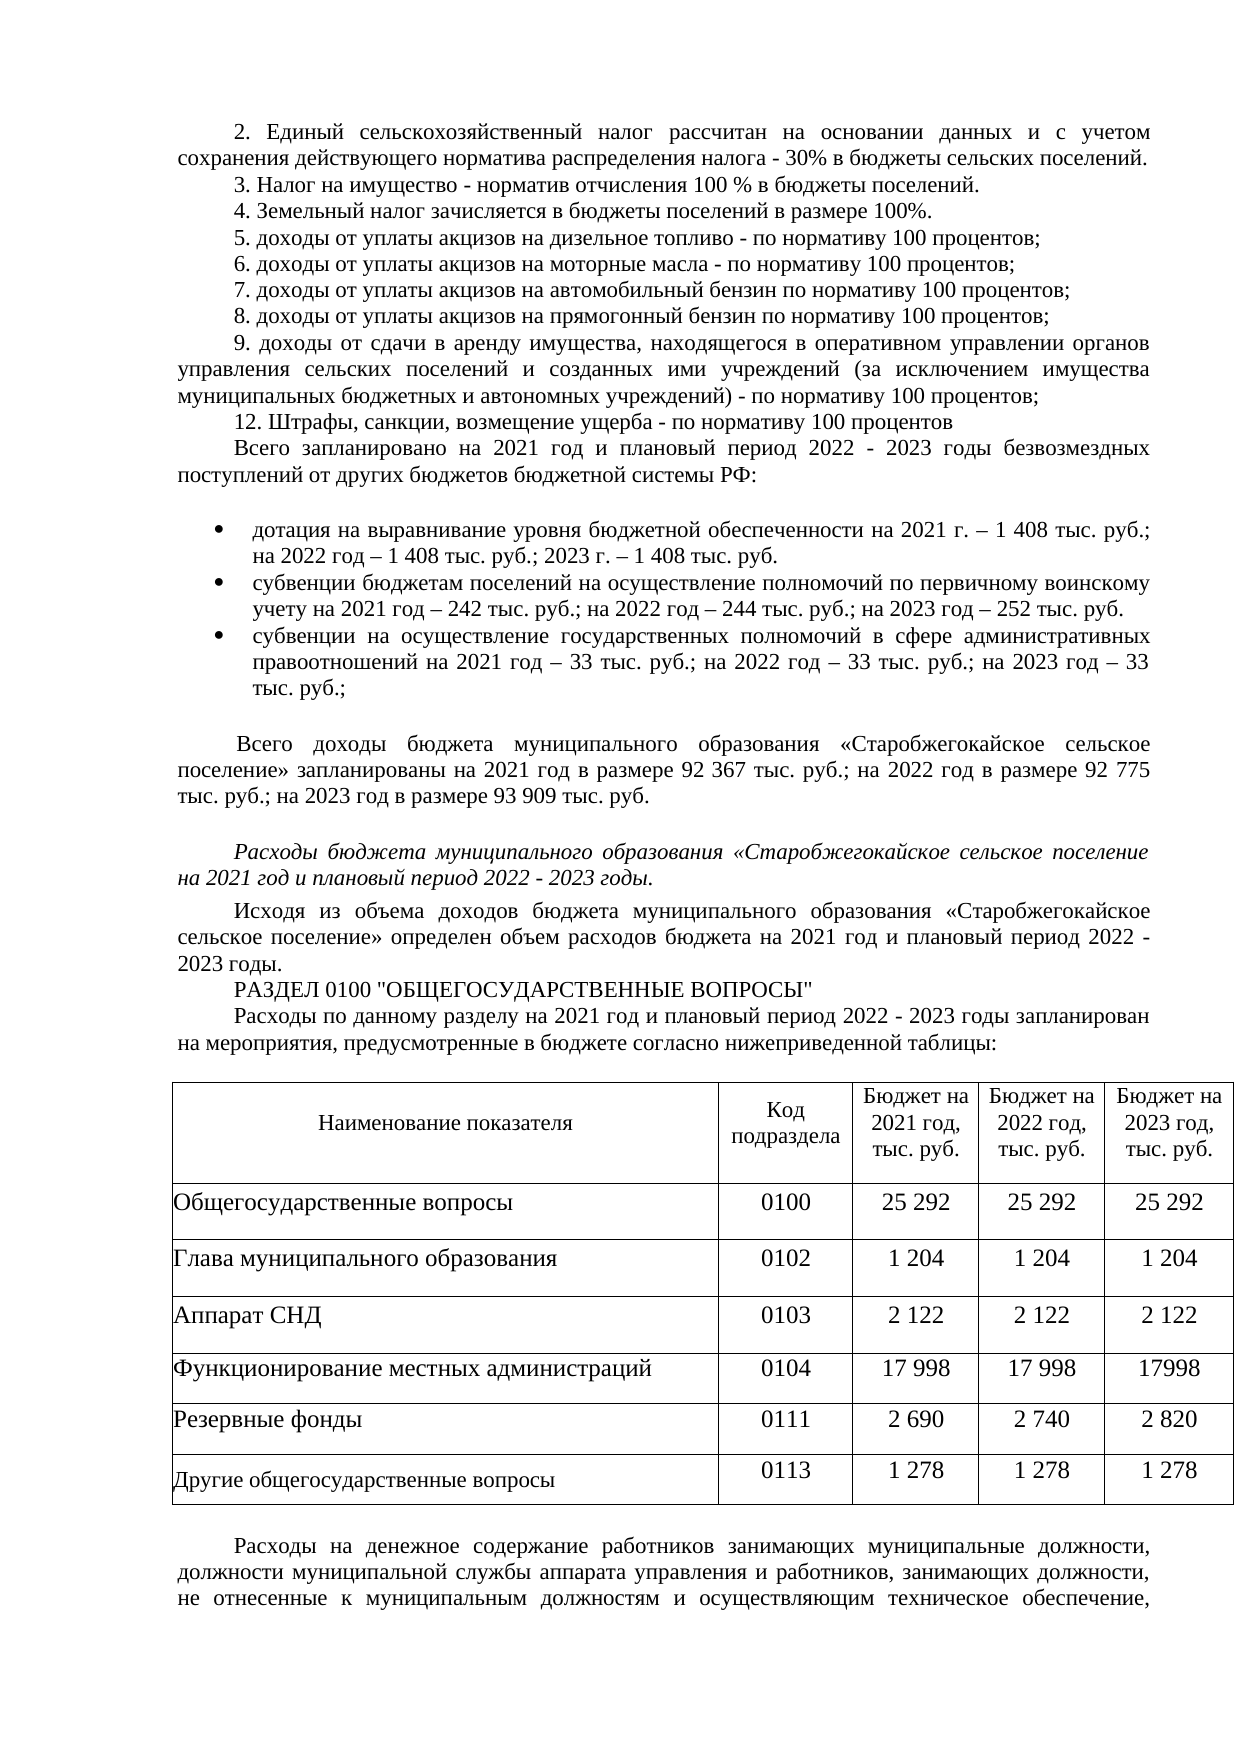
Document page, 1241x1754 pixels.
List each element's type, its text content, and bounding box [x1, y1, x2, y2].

text 5. доходы от уплаты акцизов на дизельное топливо - по нормативу 100 процентов; [177, 223, 1152, 250]
table_cell 1 204 [979, 1240, 1104, 1296]
table_cell 0104 [719, 1354, 852, 1403]
table_cell 1 278 [1105, 1455, 1233, 1504]
text Исходя из объема доходов бюджета муниципального образования «Старобжегокайское сельское поселение» определен объем расходов бюджета на 2021 год и плановый период 2022 - 2023 годы. [177, 897, 1152, 976]
table_cell 2 820 [1105, 1404, 1233, 1454]
table_cell 0100 [719, 1184, 852, 1239]
table_cell 0102 [719, 1240, 852, 1296]
table_cell Аппарат СНД [173, 1297, 718, 1352]
table_cell 1 204 [853, 1240, 978, 1296]
text Всего доходы бюджета муниципального образования «Старобжегокайское сельское поселение» запланированы на 2021 год в размере 92 367 тыс. руб.; на 2022 год в размере 92 775 тыс. руб.; на 2023 год в размере 93 909 тыс. руб. [177, 730, 1152, 809]
list Расходы бюджета муниципального образования «Старобжегокайское сельское поселение на 2021 год и плановый период 2022 - 2023 годы. [177, 838, 1152, 891]
table_header Код подраздела [719, 1083, 852, 1182]
table_cell 25 292 [1105, 1184, 1233, 1239]
list субвенции на осуществление государственных полномочий в сфере административных правоотношений на 2021 год – 33 тыс. руб.; на 2022 год – 33 тыс. руб.; на 2023 год – 33 тыс. руб.; [215, 622, 1152, 701]
table_cell 2 690 [853, 1404, 978, 1454]
table_cell 0111 [719, 1404, 852, 1454]
text Всего запланировано на 2021 год и плановый период 2022 - 2023 годы безвозмездных поступлений от других бюджетов бюджетной системы РФ: [177, 434, 1152, 487]
table_cell Глава муниципального образования [173, 1240, 718, 1296]
text 3. Налог на имущество - норматив отчисления 100 % в бюджеты поселений. [177, 171, 1152, 197]
table_cell 2 740 [979, 1404, 1104, 1454]
table_header Бюджет на 2021 год, тыс. руб. [853, 1083, 978, 1182]
table_header Наименование показателя [173, 1083, 718, 1182]
table_cell 2 122 [853, 1297, 978, 1352]
table_cell 17998 [1105, 1354, 1233, 1403]
list Раздел 0100 "Общегосударственные вопросы" [177, 976, 1152, 1002]
table_cell Резервные фонды [173, 1404, 718, 1454]
text 6. доходы от уплаты акцизов на моторные масла - по нормативу 100 процентов; [177, 250, 1152, 276]
table_cell 2 122 [1105, 1297, 1233, 1352]
table_header Бюджет на 2023 год, тыс. руб. [1105, 1083, 1233, 1182]
list субвенции бюджетам поселений на осуществление полномочий по первичному воинскому учету на 2021 год – 242 тыс. руб.; на 2022 год – 244 тыс. руб.; на 2023 год – 252 тыс. руб. [215, 569, 1152, 622]
table_header Бюджет на 2022 год, тыс. руб. [979, 1083, 1104, 1182]
table_cell 17 998 [853, 1354, 978, 1403]
table_cell 25 292 [853, 1184, 978, 1239]
table_cell Другие общегосударственные вопросы [173, 1455, 718, 1504]
table_cell 1 204 [1105, 1240, 1233, 1296]
table_cell 1 278 [853, 1455, 978, 1504]
table_cell 17 998 [979, 1354, 1104, 1403]
text 2. Единый сельскохозяйственный налог рассчитан на основании данных и с учетом сохранения действующего норматива распределения налога - 30% в бюджеты сельских поселений. [177, 118, 1152, 171]
table_cell 0113 [719, 1455, 852, 1504]
table_cell 2 122 [979, 1297, 1104, 1352]
table_cell Общегосударственные вопросы [173, 1184, 718, 1239]
text 7. доходы от уплаты акцизов на автомобильный бензин по нормативу 100 процентов; [177, 276, 1152, 303]
table_cell 25 292 [979, 1184, 1104, 1239]
table_cell 1 278 [979, 1455, 1104, 1504]
text 8. доходы от уплаты акцизов на прямогонный бензин по нормативу 100 процентов; [177, 303, 1152, 329]
list дотация на выравнивание уровня бюджетной обеспеченности на 2021 г. – 1 408 тыс. руб.; на 2022 год – 1 408 тыс. руб.; 2023 г. – 1 408 тыс. руб. [215, 516, 1152, 569]
text 4. Земельный налог зачисляется в бюджеты поселений в размере 100%. [177, 197, 1152, 223]
text Расходы по данному разделу на 2021 год и плановый период 2022 - 2023 годы запланирован на мероприятия, предусмотренные в бюджете согласно нижеприведенной таблицы: [177, 1002, 1152, 1055]
text 9. доходы от сдачи в аренду имущества, находящегося в оперативном управлении органов управления сельских поселений и созданных ими учреждений (за исключением имущества муниципальных бюджетных и автономных учреждений) - по нормативу 100 процентов; [177, 329, 1152, 408]
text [177, 1532, 1152, 1611]
text 12. Штрафы, санкции, возмещение ущерба - по нормативу 100 процентов [177, 408, 1152, 434]
table_cell 0103 [719, 1297, 852, 1352]
table_cell Функционирование местных администраций [173, 1354, 718, 1403]
